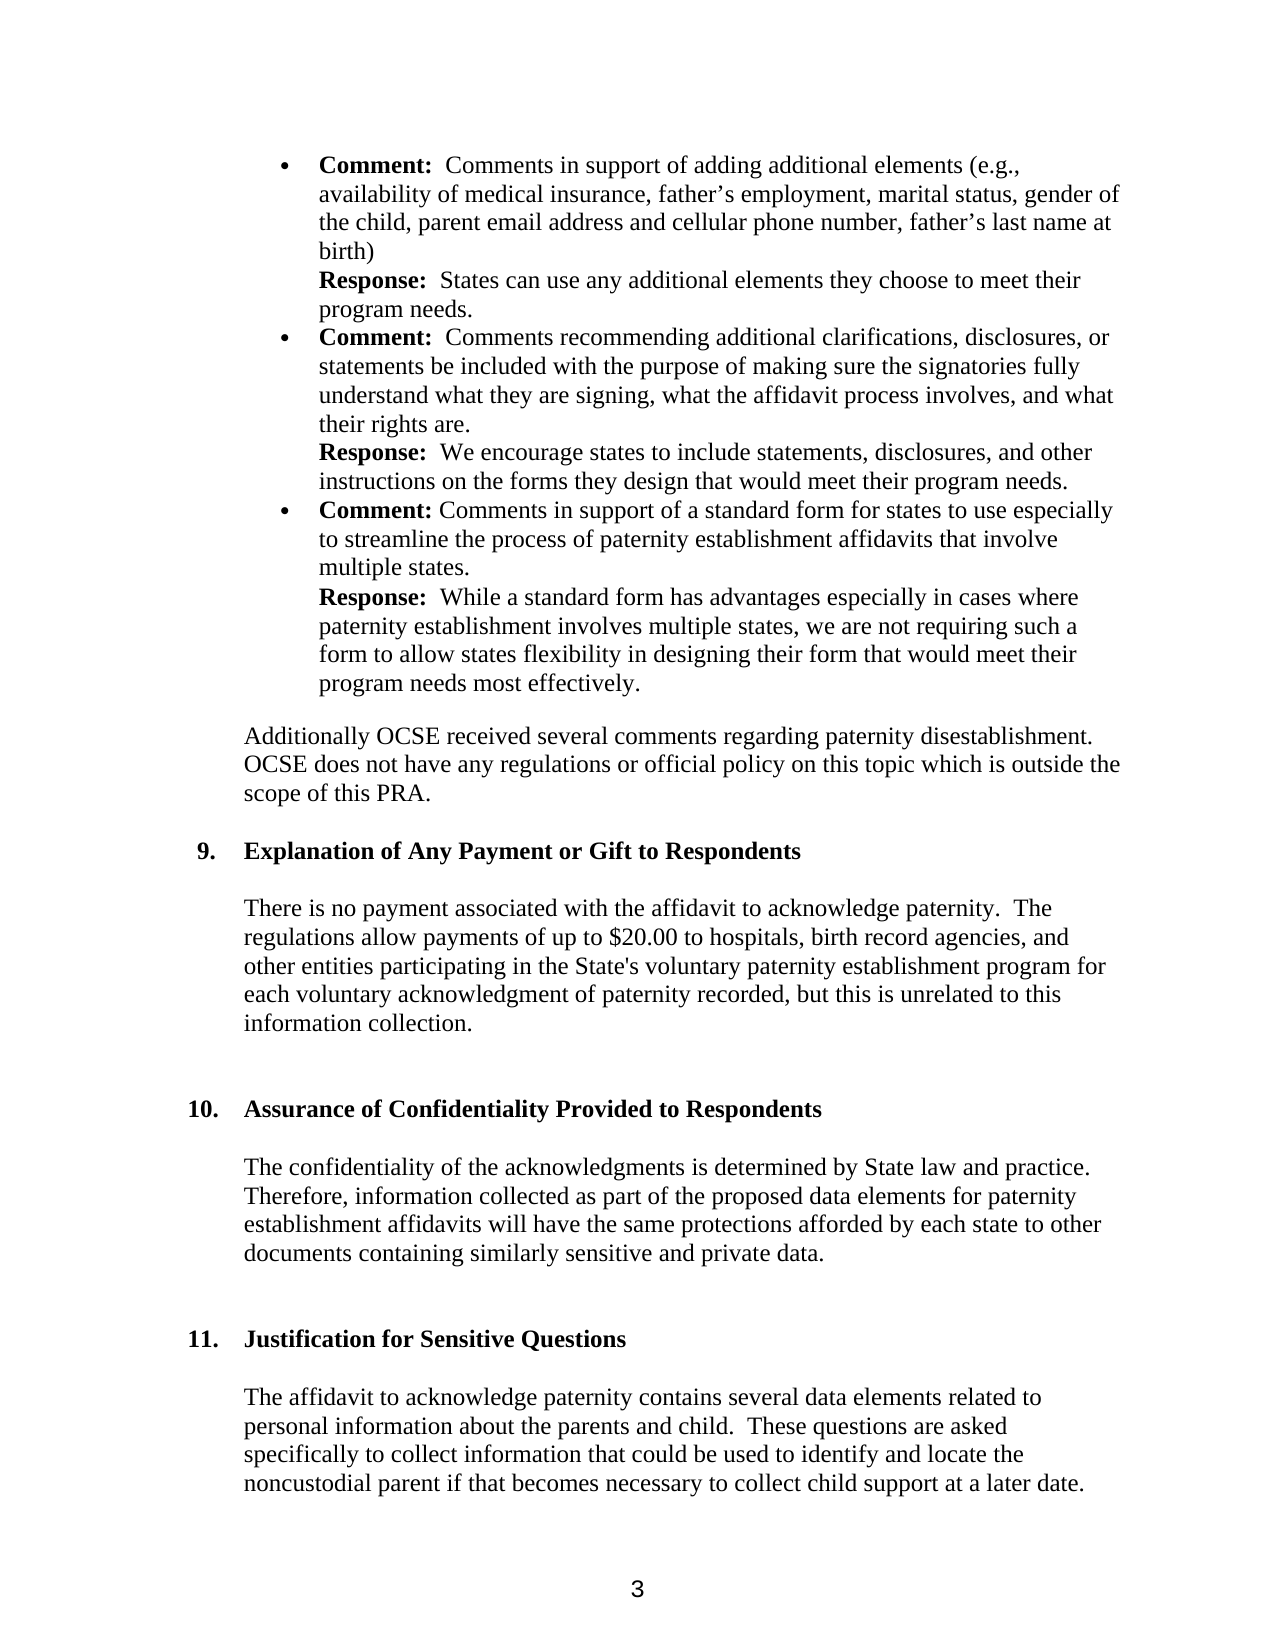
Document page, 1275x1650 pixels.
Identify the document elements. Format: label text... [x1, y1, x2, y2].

text 11. Justification for Sensitive Questions [187, 1324, 1125, 1353]
text Response: States can use any additional elements they choose to meet their program needs. [319, 265, 1125, 322]
list Comment: Comments in support of a standard form for states to use especially to streamline the process of paternity establishment affidavits that involve multiple states. [281, 495, 1125, 582]
text 9. Explanation of Any Payment or Gift to Respondents [197, 836, 1125, 864]
text The confidentiality of the acknowledgments is determined by State law and practice. Therefore, information collected as part of the proposed data elements for paternity establishment affidavits will have the same protections afforded by each state to other documents containing similarly sensitive and private data. [244, 1152, 1125, 1267]
text There is no payment associated with the affidavit to acknowledge paternity. The regulations allow payments of up to $20.00 to hospitals, birth record agencies, and other entities participating in the State's voluntary paternity establishment program for each voluntary acknowledgment of paternity recorded, but this is unrelated to this information collection. [244, 893, 1125, 1037]
text Response: We encourage states to include statements, disclosures, and other instructions on the forms they design that would meet their program needs. [319, 437, 1125, 495]
list Comment: Comments in support of adding additional elements (e.g., availability of medical insurance, father’s employment, marital status, gender of the child, parent email address and cellular phone number, father’s last name at birth) [281, 150, 1125, 265]
text The affidavit to acknowledge paternity contains several data elements related to personal information about the parents and child. These questions are asked specifically to collect information that could be used to identify and locate the noncustodial parent if that becomes necessary to collect child support at a later date. [244, 1382, 1125, 1497]
text Response: While a standard form has advantages especially in cases where paternity establishment involves multiple states, we are not requiring such a form to allow states flexibility in designing their form that would meet their program needs most effectively. [319, 582, 1125, 697]
list Comment: Comments recommending additional clarifications, disclosures, or statements be included with the purpose of making sure the signatories fully understand what they are signing, what the affidavit process involves, and what their rights are. [281, 322, 1125, 437]
text Additionally OCSE received several comments regarding paternity disestablishment. OCSE does not have any regulations or official policy on this topic which is outside the scope of this PRA. [244, 721, 1125, 807]
text 10. Assurance of Confidentiality Provided to Respondents [187, 1094, 1125, 1123]
